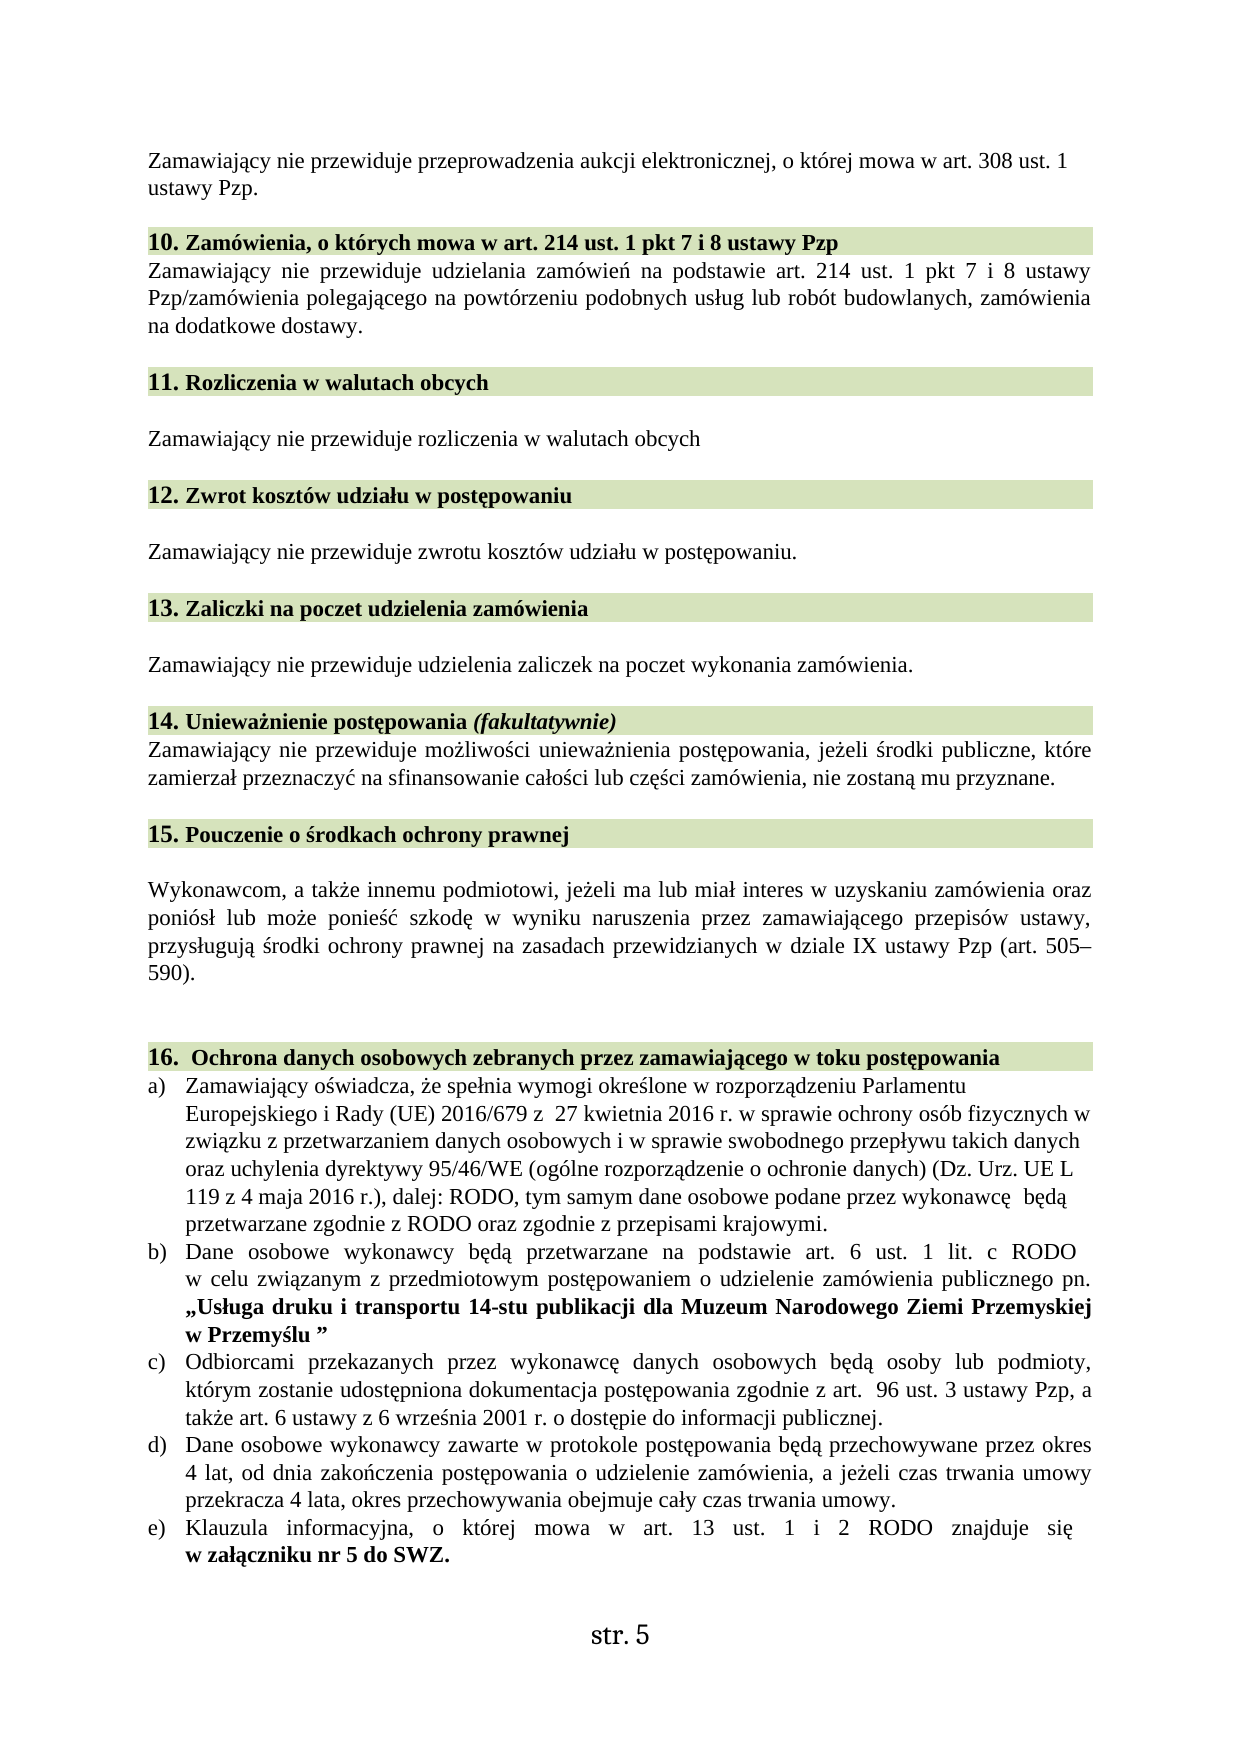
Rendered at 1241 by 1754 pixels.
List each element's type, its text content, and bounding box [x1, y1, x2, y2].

list Unieważnienie postępowania (fakultatywnie) [148, 706, 1093, 735]
list Dane osobowe wykonawcy zawarte w protokole postępowania będą przechowywane przez okres 4 lat, od dnia zakończenia postępowania o udzielenie zamówienia, a jeżeli czas trwania umowy przekracza 4 lata, okres przechowywania obejmuje cały czas trwania umowy. [148, 1431, 1093, 1513]
list Klauzula informacyjna, o której mowa w art. 13 ust. 1 i 2 RODO znajduje się w załączniku nr 5 do SWZ. [148, 1514, 1093, 1568]
list Zamówienia, o których mowa w art. 214 ust. 1 pkt 7 i 8 ustawy Pzp [148, 227, 1093, 255]
text Wykonawcom, a także innemu podmiotowi, jeżeli ma lub miał interes w uzyskaniu zamówienia oraz poniósł lub może ponieść szkodę w wyniku naruszenia przez zamawiającego przepisów ustawy, przysługują środki ochrony prawnej na zasadach przewidzianych w dziale IX ustawy Pzp (art. 505–590). [148, 877, 1093, 986]
list Pouczenie o środkach ochrony prawnej [148, 819, 1093, 848]
list Rozliczenia w walutach obcych [148, 367, 1093, 396]
text Zamawiający nie przewiduje zwrotu kosztów udziału w postępowaniu. [148, 538, 1093, 564]
list Zaliczki na poczet udzielenia zamówienia [148, 593, 1093, 622]
text Zamawiający nie przewiduje udzielenia zaliczek na poczet wykonania zamówienia. [148, 651, 1093, 677]
list Odbiorcami przekazanych przez wykonawcę danych osobowych będą osoby lub podmioty, którym zostanie udostępniona dokumentacja postępowania zgodnie z art. 96 ust. 3 ustawy Pzp, a także art. 6 ustawy z 6 września 2001 r. o dostępie do informacji publicznej. [148, 1348, 1093, 1430]
list Zamawiający oświadcza, że spełnia wymogi określone w rozporządzeniu Parlamentu Europejskiego i Rady (UE) 2016/679 z 27 kwietnia 2016 r. w sprawie ochrony osób fizycznych w związku z przetwarzaniem danych osobowych i w sprawie swobodnego przepływu takich danych oraz uchylenia dyrektywy 95/46/WE (ogólne rozporządzenie o ochronie danych) (Dz. Urz. UE L 119 z 4 maja 2016 r.), dalej: RODO, tym samym dane osobowe podane przez wykonawcę będą przetwarzane zgodnie z RODO oraz zgodnie z przepisami krajowymi. [148, 1072, 1093, 1237]
list Zwrot kosztów udziału w postępowaniu [148, 480, 1093, 509]
list Ochrona danych osobowych zebranych przez zamawiającego w toku postępowania [148, 1042, 1093, 1071]
list Dane osobowe wykonawcy będą przetwarzane na podstawie art. 6 ust. 1 lit. c RODO w celu związanym z przedmiotowym postępowaniem o udzielenie zamówienia publicznego pn. „Usługa druku i transportu 14-stu publikacji dla Muzeum Narodowego Ziemi Przemyskiej w Przemyślu ” [148, 1238, 1093, 1347]
text Zamawiający nie przewiduje udzielania zamówień na podstawie art. 214 ust. 1 pkt 7 i 8 ustawy Pzp/zamówienia polegającego na powtórzeniu podobnych usług lub robót budowlanych, zamówienia na dodatkowe dostawy. [148, 257, 1093, 338]
text Zamawiający nie przewiduje rozliczenia w walutach obcych [148, 425, 1093, 451]
text Zamawiający nie przewiduje możliwości unieważnienia postępowania, jeżeli środki publiczne, które zamierzał przeznaczyć na sfinansowanie całości lub części zamówienia, nie zostaną mu przyznane. [148, 736, 1093, 790]
text Zamawiający nie przewiduje przeprowadzenia aukcji elektronicznej, o której mowa w art. 308 ust. 1 ustawy Pzp. [148, 148, 1093, 200]
